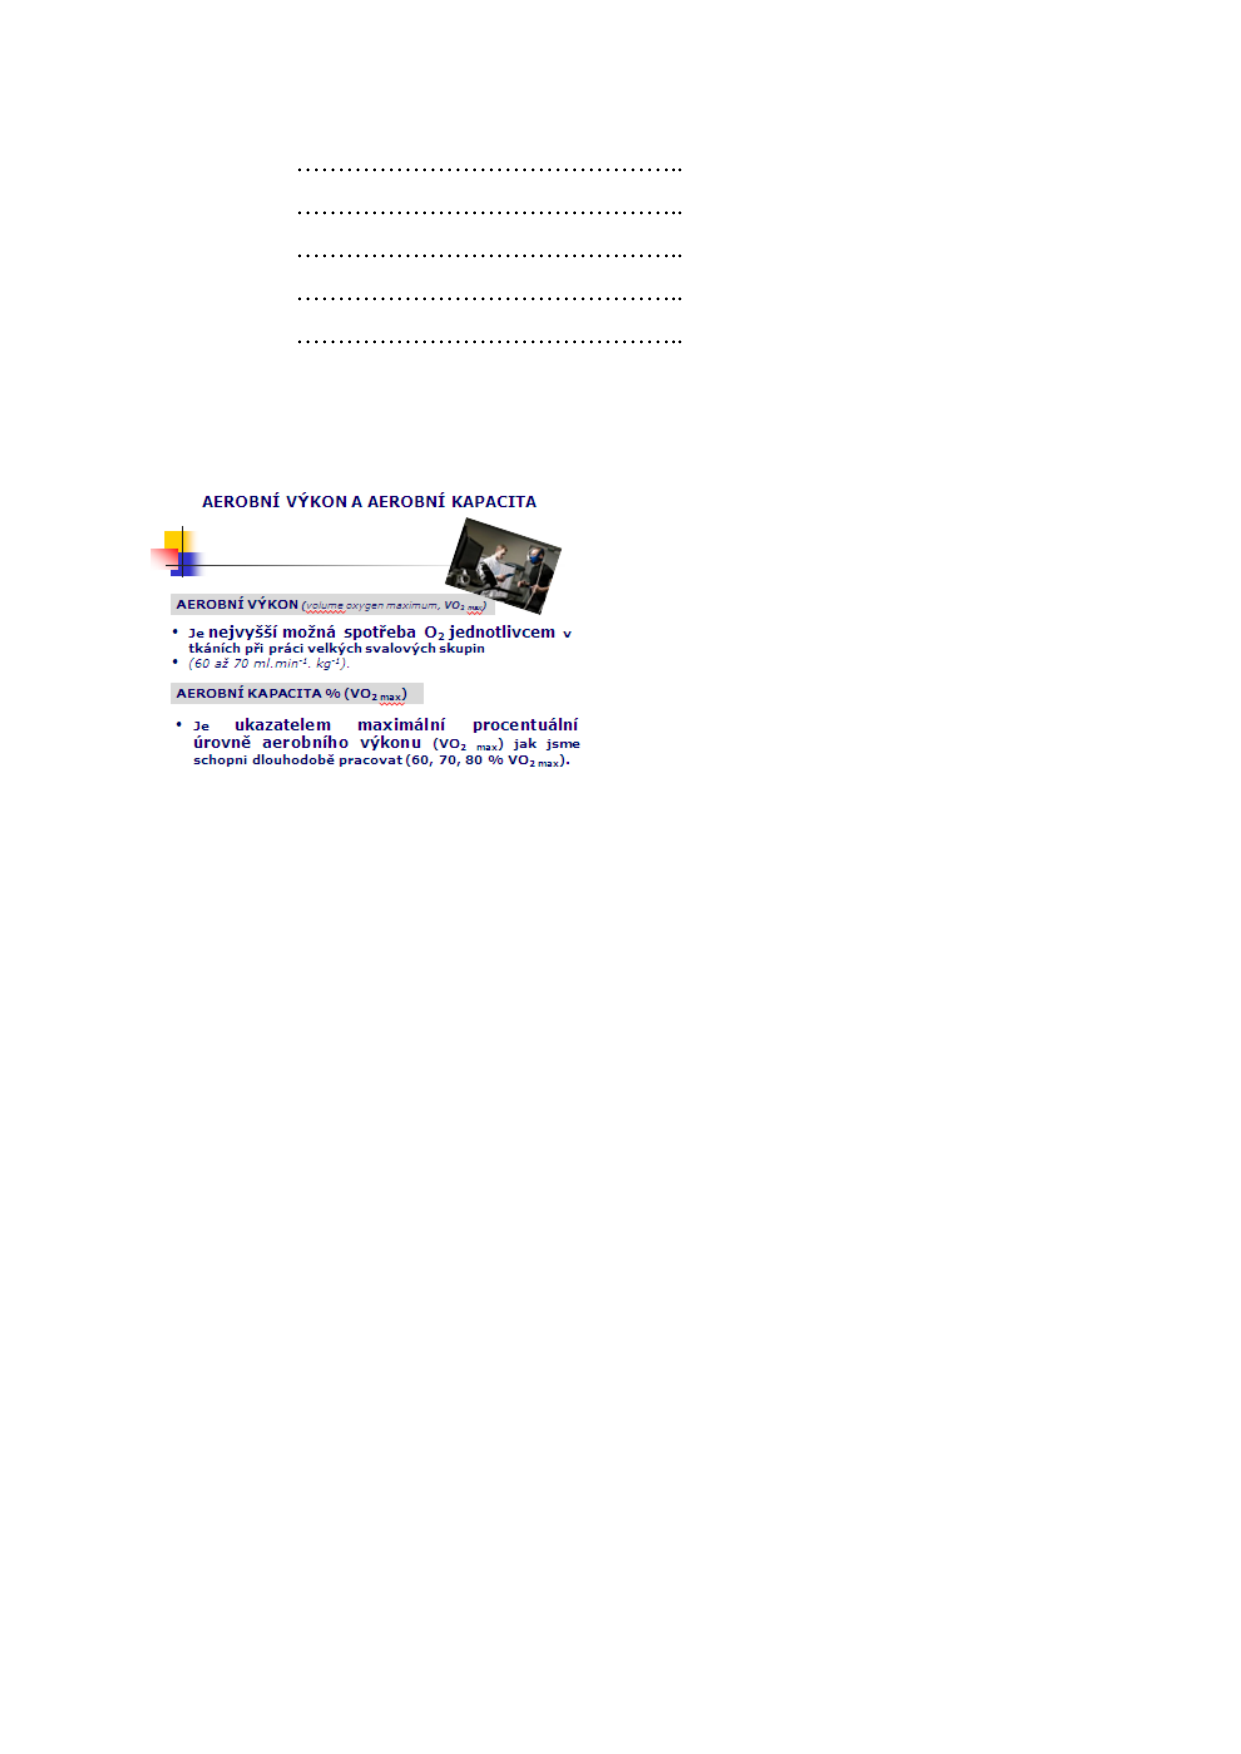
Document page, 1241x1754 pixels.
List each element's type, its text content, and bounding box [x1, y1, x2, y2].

text ……………………………………….. [221, 148, 1093, 176]
text ……………………………………….. [221, 320, 1093, 349]
text ……………………………………….. [221, 234, 1093, 263]
text ……………………………………….. [221, 191, 1093, 219]
text ……………………………………….. [221, 277, 1093, 306]
picture [147, 481, 588, 810]
